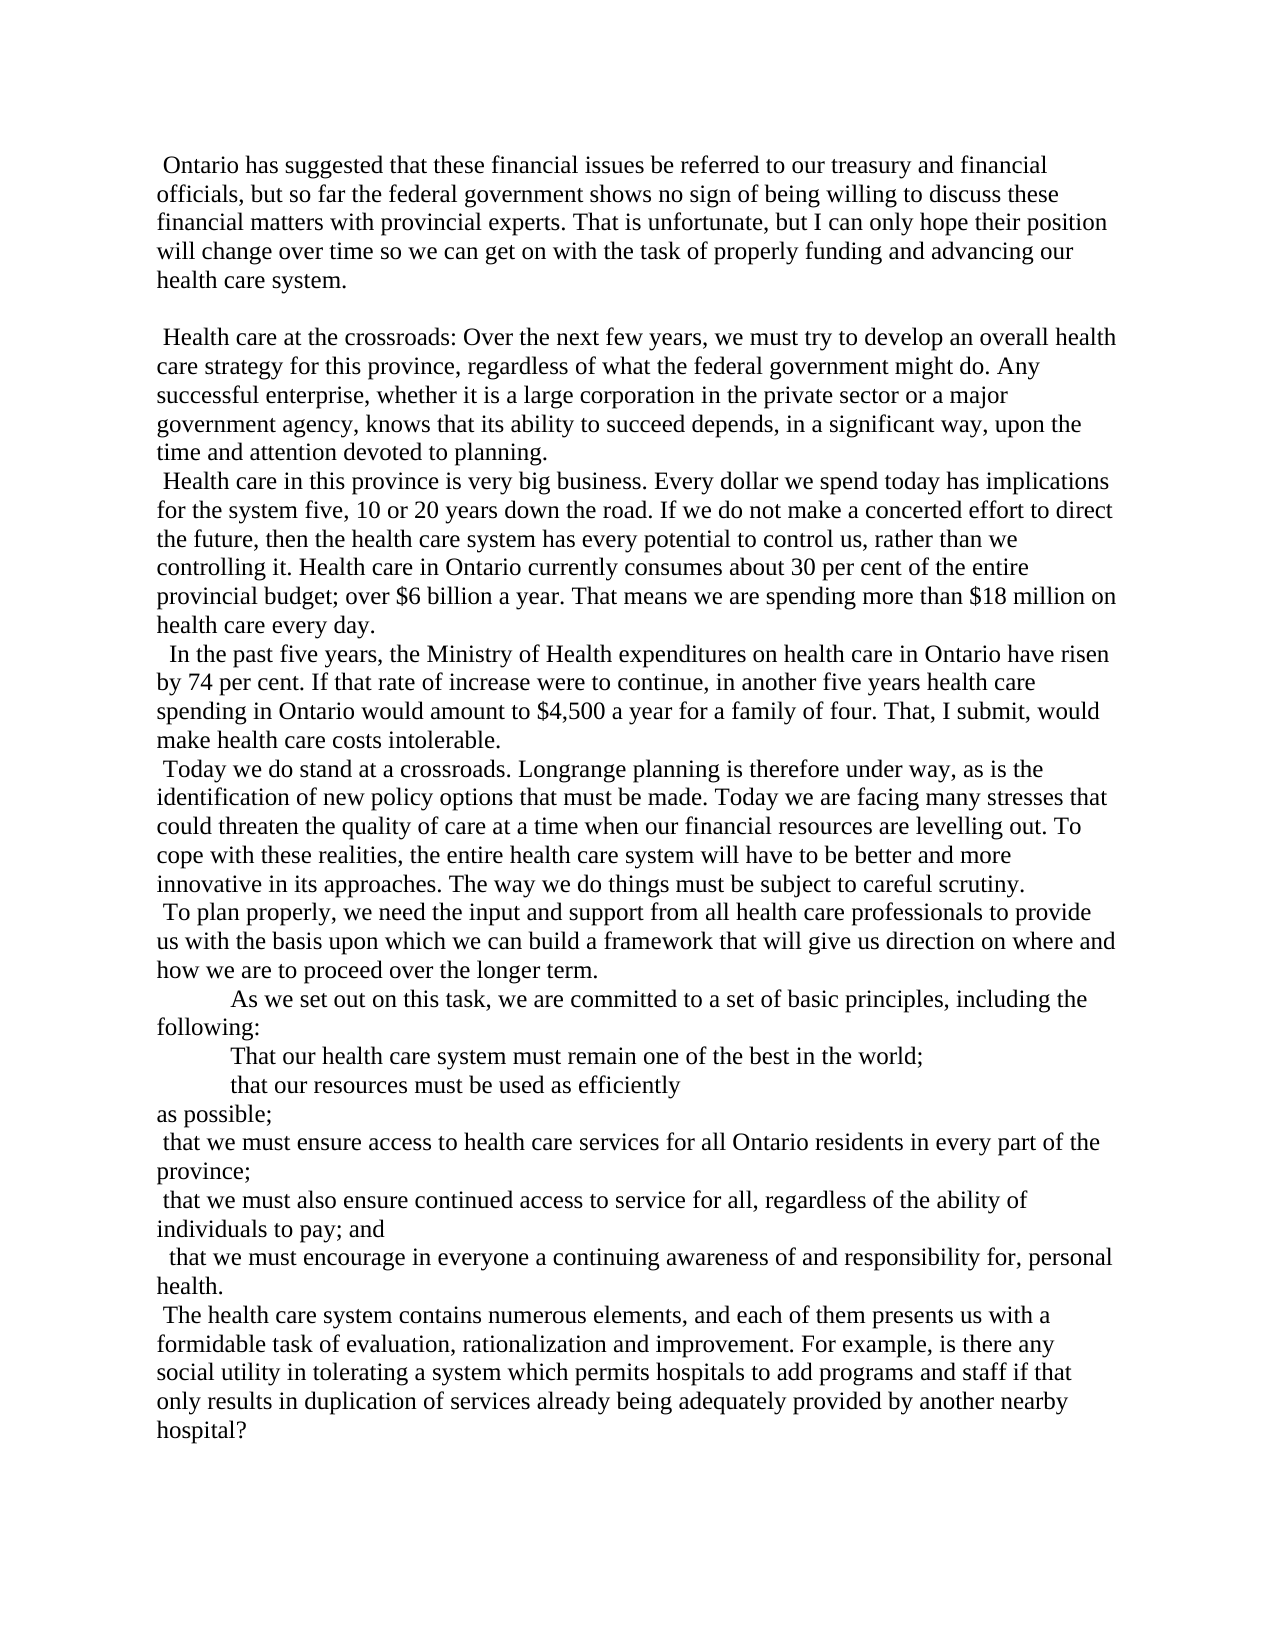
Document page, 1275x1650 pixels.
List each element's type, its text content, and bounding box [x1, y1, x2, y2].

text that our resources must be used as efficiently [156, 1070, 1118, 1099]
text Ontario has suggested that these financial issues be referred to our treasury and financial officials, but so far the federal government shows no sign of being willing to discuss these financial matters with provincial experts. That is unfortunate, but I can only hope their position will change over time so we can get on with the task of properly funding and advancing our health care system. [156, 150, 1118, 294]
text that we must ensure access to health care services for all Ontario residents in every part of the province; [156, 1127, 1118, 1185]
text To plan properly, we need the input and support from all health care professionals to provide us with the basis upon which we can build a framework that will give us direction on where and how we are to proceed over the longer term. [156, 897, 1118, 984]
text Health care in this province is very big business. Every dollar we spend today has implications for the system five, 10 or 20 years down the road. If we do not make a concerted effort to direct the future, then the health care system has every potential to control us, rather than we controlling it. Health care in Ontario currently consumes about 30 per cent of the entire provincial budget; over $6 billion a year. That means we are spending more than $18 million on health care every day. [156, 466, 1118, 639]
text The health care system contains numerous elements, and each of them presents us with a formidable task of evaluation, rationalization and improvement. For example, is there any social utility in tolerating a system which permits hospitals to add programs and staff if that only results in duplication of services already being adequately provided by another nearby hospital? [156, 1300, 1118, 1444]
text Health care at the crossroads: Over the next few years, we must try to develop an overall health care strategy for this province, regardless of what the federal government might do. Any successful enterprise, whether it is a large corporation in the private sector or a major government agency, knows that its ability to succeed depends, in a significant way, upon the time and attention devoted to planning. [156, 322, 1118, 466]
text In the past five years, the Ministry of Health expenditures on health care in Ontario have risen by 74 per cent. If that rate of increase were to continue, in another five years health care spending in Ontario would amount to $4,500 a year for a family of four. That, I submit, would make health care costs intolerable. [156, 639, 1118, 754]
text Today we do stand at a crossroads. Longrange planning is therefore under way, as is the identification of new policy options that must be made. Today we are facing many stresses that could threaten the quality of care at a time when our financial resources are levelling out. To cope with these realities, the entire health care system will have to be better and more innovative in its approaches. The way we do things must be subject to careful scrutiny. [156, 754, 1118, 897]
text that we must encourage in everyone a continuing awareness of and responsibility for, personal health. [156, 1242, 1118, 1300]
text That our health care system must remain one of the best in the world; [156, 1041, 1118, 1070]
text As we set out on this task, we are committed to a set of basic principles, including the following: [156, 984, 1118, 1041]
text as possible; [156, 1099, 1118, 1127]
text that we must also ensure continued access to service for all, regardless of the ability of individuals to pay; and [156, 1185, 1118, 1242]
